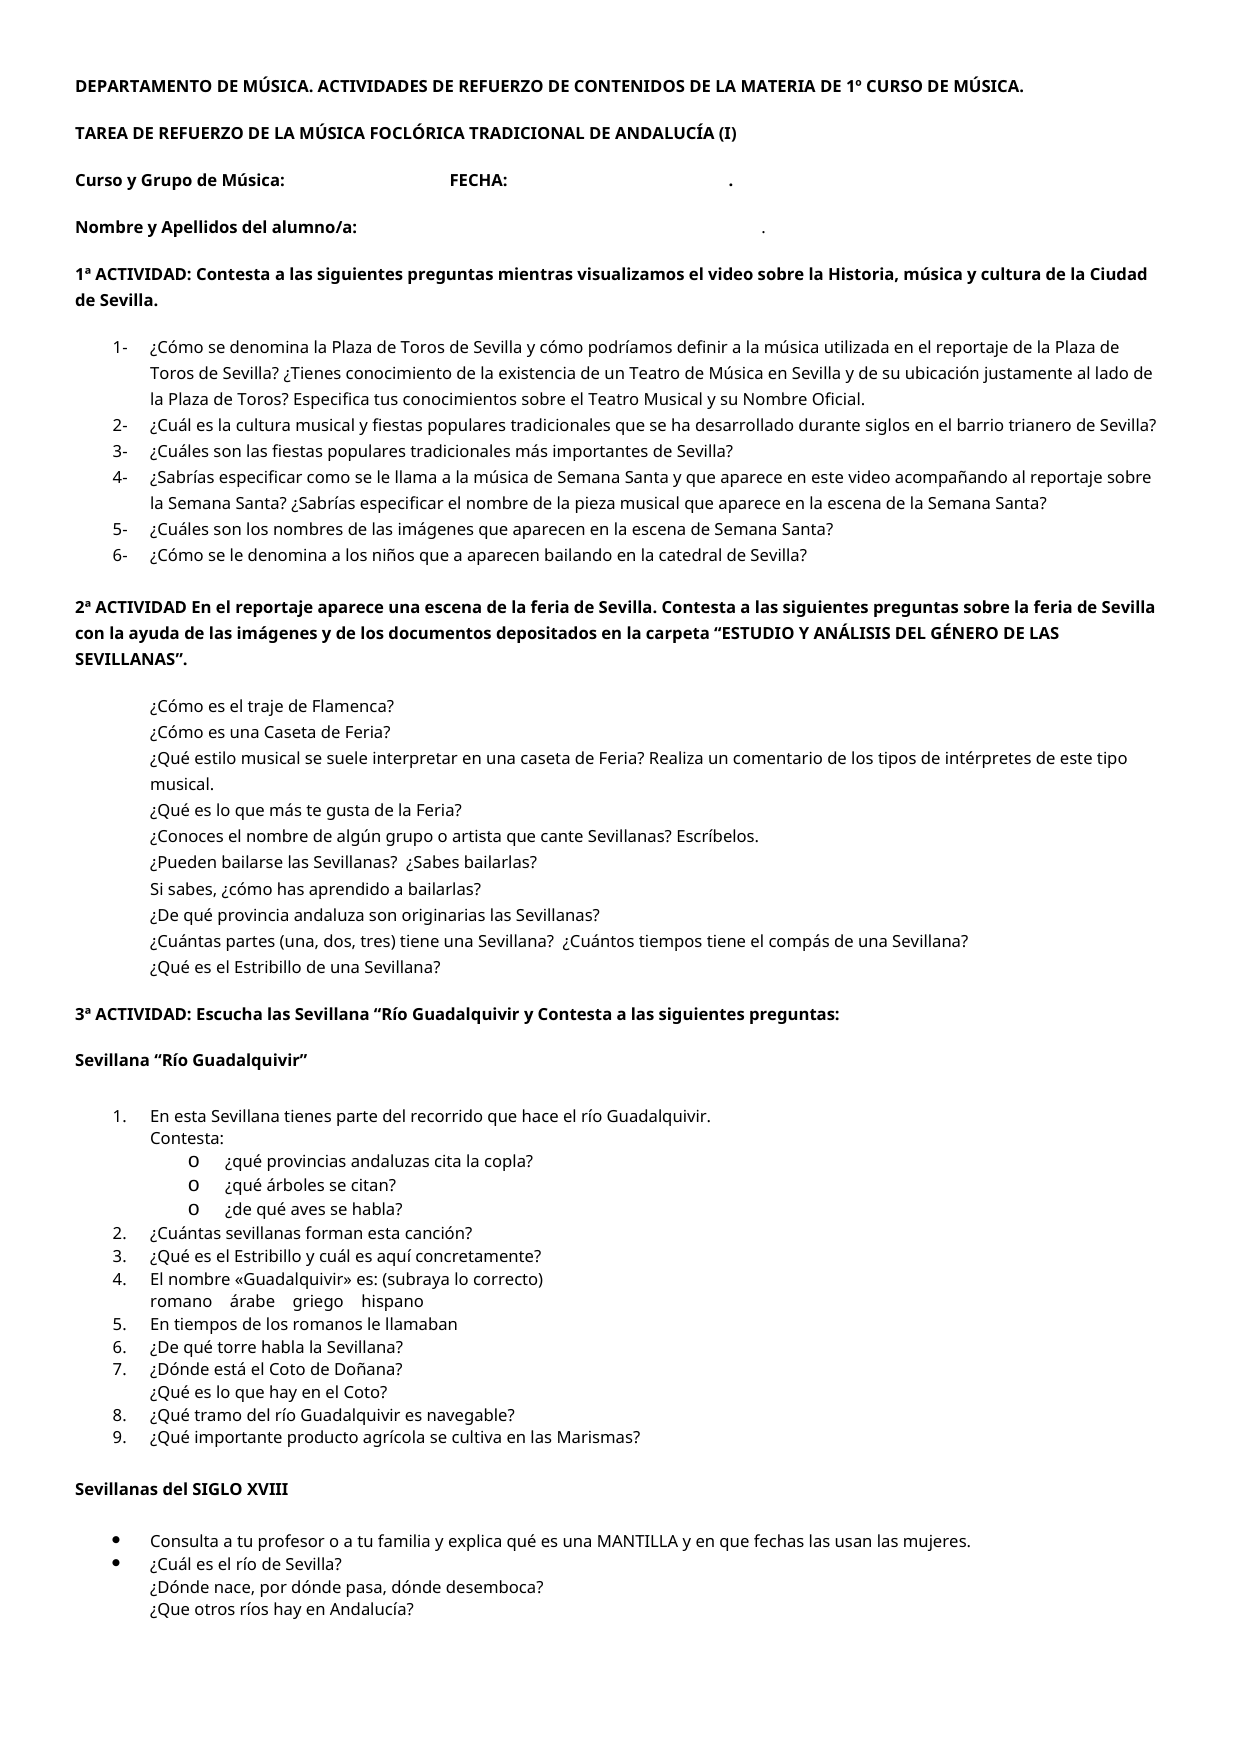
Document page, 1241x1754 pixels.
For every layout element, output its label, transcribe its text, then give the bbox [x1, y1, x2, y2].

list ¿Sabrías especificar como se le llama a la música de Semana Santa y que aparece en este video acompañando al reportaje sobre la Semana Santa? ¿Sabrías especificar el nombre de la pieza musical que aparece en la escena de la Semana Santa? [112, 466, 1165, 514]
list ¿Cómo se le denomina a los niños que a aparecen bailando en la catedral de Sevilla? [112, 544, 1165, 566]
list ¿Dónde está el Coto de Doñana? ¿Qué es lo que hay en el Coto? [112, 1358, 1165, 1403]
list ¿De qué torre habla la Sevillana? [112, 1335, 1165, 1358]
list ¿Conoces el nombre de algún grupo o artista que cante Sevillanas? Escríbelos. [150, 825, 1165, 848]
list ¿Qué tramo del río Guadalquivir es navegable? [112, 1403, 1165, 1426]
text Sevillanas del SIGLO XVIII [75, 1478, 1165, 1501]
text Sevillana “Río Guadalquivir” [75, 1049, 1165, 1072]
text Nombre y Apellidos del alumno/a: . [75, 216, 1165, 238]
list ¿Cómo es una Caseta de Feria? [150, 721, 1165, 743]
list ¿Cuáles son las fiestas populares tradicionales más importantes de Sevilla? [112, 439, 1165, 462]
list El nombre «Guadalquivir» es: (subraya lo correcto) romano árabe griego hispano [112, 1267, 1165, 1313]
text 2ª ACTIVIDAD En el reportaje aparece una escena de la feria de Sevilla. Contesta a las siguientes preguntas sobre la feria de Sevilla con la ayuda de las imágenes y de los documentos depositados en la carpeta “ESTUDIO Y ANÁLISIS DEL GÉNERO DE LAS SEVILLANAS”. [75, 596, 1165, 671]
list ¿Cuál es la cultura musical y fiestas populares tradicionales que se ha desarrollado durante siglos en el barrio trianero de Sevilla? [112, 413, 1165, 436]
list ¿de qué aves se habla? [187, 1198, 1165, 1222]
text DEPARTAMENTO DE MÚSICA. ACTIVIDADES DE REFUERZO DE CONTENIDOS DE LA MATERIA DE 1º CURSO DE MÚSICA. [75, 75, 1165, 98]
text 1ª ACTIVIDAD: Contesta a las siguientes preguntas mientras visualizamos el video sobre la Historia, música y cultura de la Ciudad de Sevilla. [75, 262, 1165, 311]
list ¿Cómo es el traje de Flamenca? [150, 695, 1165, 717]
list ¿Qué importante producto agrícola se cultiva en las Marismas? [112, 1426, 1165, 1449]
list ¿Qué es lo que más te gusta de la Feria? [150, 799, 1165, 822]
list ¿Pueden bailarse las Sevillanas? ¿Sabes bailarlas? [150, 851, 1165, 874]
list En tiempos de los romanos le llamaban [112, 1313, 1165, 1335]
list Consulta a tu profesor o a tu familia y explica qué es una MANTILLA y en que fechas las usan las mujeres. [112, 1530, 1165, 1553]
list ¿Cuántas sevillanas forman esta canción? [112, 1222, 1165, 1244]
list ¿Cómo se denomina la Plaza de Toros de Sevilla y cómo podríamos definir a la música utilizada en el reportaje de la Plaza de Toros de Sevilla? ¿Tienes conocimiento de la existencia de un Teatro de Música en Sevilla y de su ubicación justamente al lado de la Plaza de Toros? Especifica tus conocimientos sobre el Teatro Musical y su Nombre Oficial. [112, 335, 1165, 410]
text Curso y Grupo de Música: FECHA: . [75, 169, 1165, 191]
list En esta Sevillana tienes parte del recorrido que hace el río Guadalquivir. Contesta: [112, 1104, 1165, 1149]
list ¿Cuáles son los nombres de las imágenes que aparecen en la escena de Semana Santa? [112, 518, 1165, 540]
list ¿Cuál es el río de Sevilla? ¿Dónde nace, por dónde pasa, dónde desemboca? ¿Que otros ríos hay en Andalucía? [112, 1553, 1165, 1621]
list ¿qué provincias andaluzas cita la copla? [187, 1149, 1165, 1174]
list ¿De qué provincia andaluza son originarias las Sevillanas? [150, 903, 1165, 926]
list ¿qué árboles se citan? [187, 1174, 1165, 1198]
list ¿Cuántas partes (una, dos, tres) tiene una Sevillana? ¿Cuántos tiempos tiene el compás de una Sevillana? [150, 929, 1165, 952]
list ¿Qué es el Estribillo y cuál es aquí concretamente? [112, 1244, 1165, 1267]
text 3ª ACTIVIDAD: Escucha las Sevillana “Río Guadalquivir y Contesta a las siguientes preguntas: [75, 1002, 1165, 1025]
list ¿Qué estilo musical se suele interpretar en una caseta de Feria? Realiza un comentario de los tipos de intérpretes de este tipo musical. [150, 747, 1165, 796]
list Si sabes, ¿cómo has aprendido a bailarlas? [150, 877, 1165, 900]
text TAREA DE REFUERZO DE LA MÚSICA FOCLÓRICA TRADICIONAL DE ANDALUCÍA (I) [75, 122, 1165, 144]
list ¿Qué es el Estribillo de una Sevillana? [150, 955, 1165, 978]
